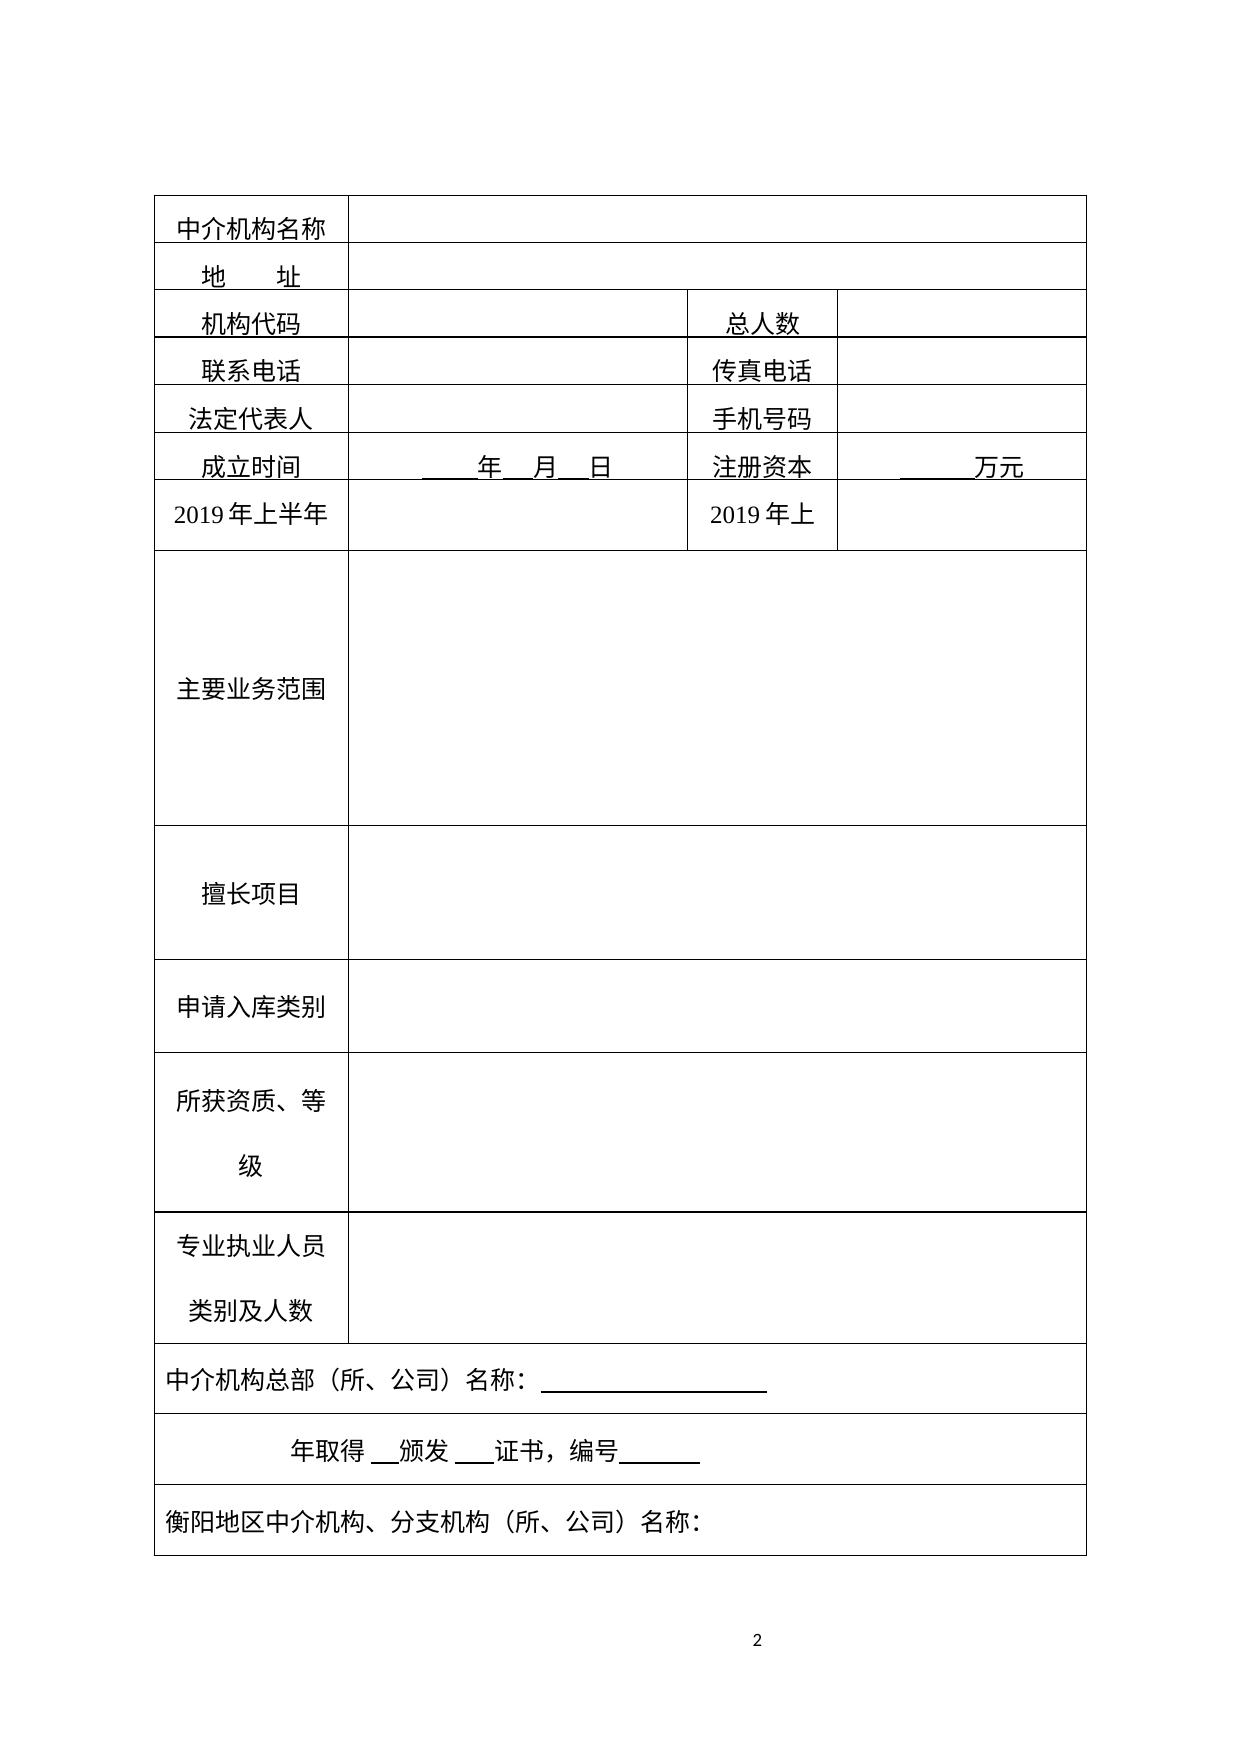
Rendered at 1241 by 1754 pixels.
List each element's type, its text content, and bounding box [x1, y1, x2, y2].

table_cell 万元 [838, 433, 1086, 479]
table_cell [349, 960, 1086, 1052]
table_cell 手机号码 [688, 385, 837, 432]
table_cell [838, 385, 1086, 432]
table_cell [349, 338, 687, 384]
table_cell 2019年上半年资产总额 [155, 480, 348, 550]
table_cell [349, 290, 687, 336]
table_cell [349, 1213, 1086, 1342]
table_cell [349, 826, 1086, 959]
table_cell [838, 338, 1086, 384]
table_cell 机构代码 [155, 290, 348, 336]
table_cell 主要业务范围 [155, 551, 348, 824]
table_cell 衡阳地区中介机构、分支机构（所、公司）名称： [155, 1485, 1086, 1555]
table_cell 成立时间 [155, 433, 348, 479]
table_header 中介机构名称 [155, 196, 348, 242]
table_cell [349, 480, 687, 550]
table_cell 擅长项目 [155, 826, 348, 959]
table_cell [838, 480, 1086, 550]
table_cell 所获资质、等级 [155, 1053, 348, 1211]
table_cell 注册资本 [688, 433, 837, 479]
table_cell 年取得 颁发 证书，编号 [155, 1414, 1086, 1484]
table_cell 年 月 日 [349, 433, 687, 479]
table_cell [349, 385, 687, 432]
table_cell 2019年上半年营业收入 [688, 480, 837, 550]
table_header [349, 196, 1086, 242]
table_cell 专业执业人员类别及人数 [155, 1213, 348, 1342]
table_cell 总人数 [688, 290, 837, 336]
table_cell 法定代表人 [155, 385, 348, 432]
table_cell [349, 1053, 1086, 1211]
table_cell 传真电话 [688, 338, 837, 384]
table_cell [838, 290, 1086, 336]
table_cell [349, 551, 1086, 824]
table_cell 中介机构总部（所、公司）名称： [155, 1344, 1086, 1413]
table_cell 地 址 [155, 243, 348, 289]
table_cell 申请入库类别 [155, 960, 348, 1052]
table_cell 联系电话 [155, 338, 348, 384]
table_cell [349, 243, 1086, 289]
